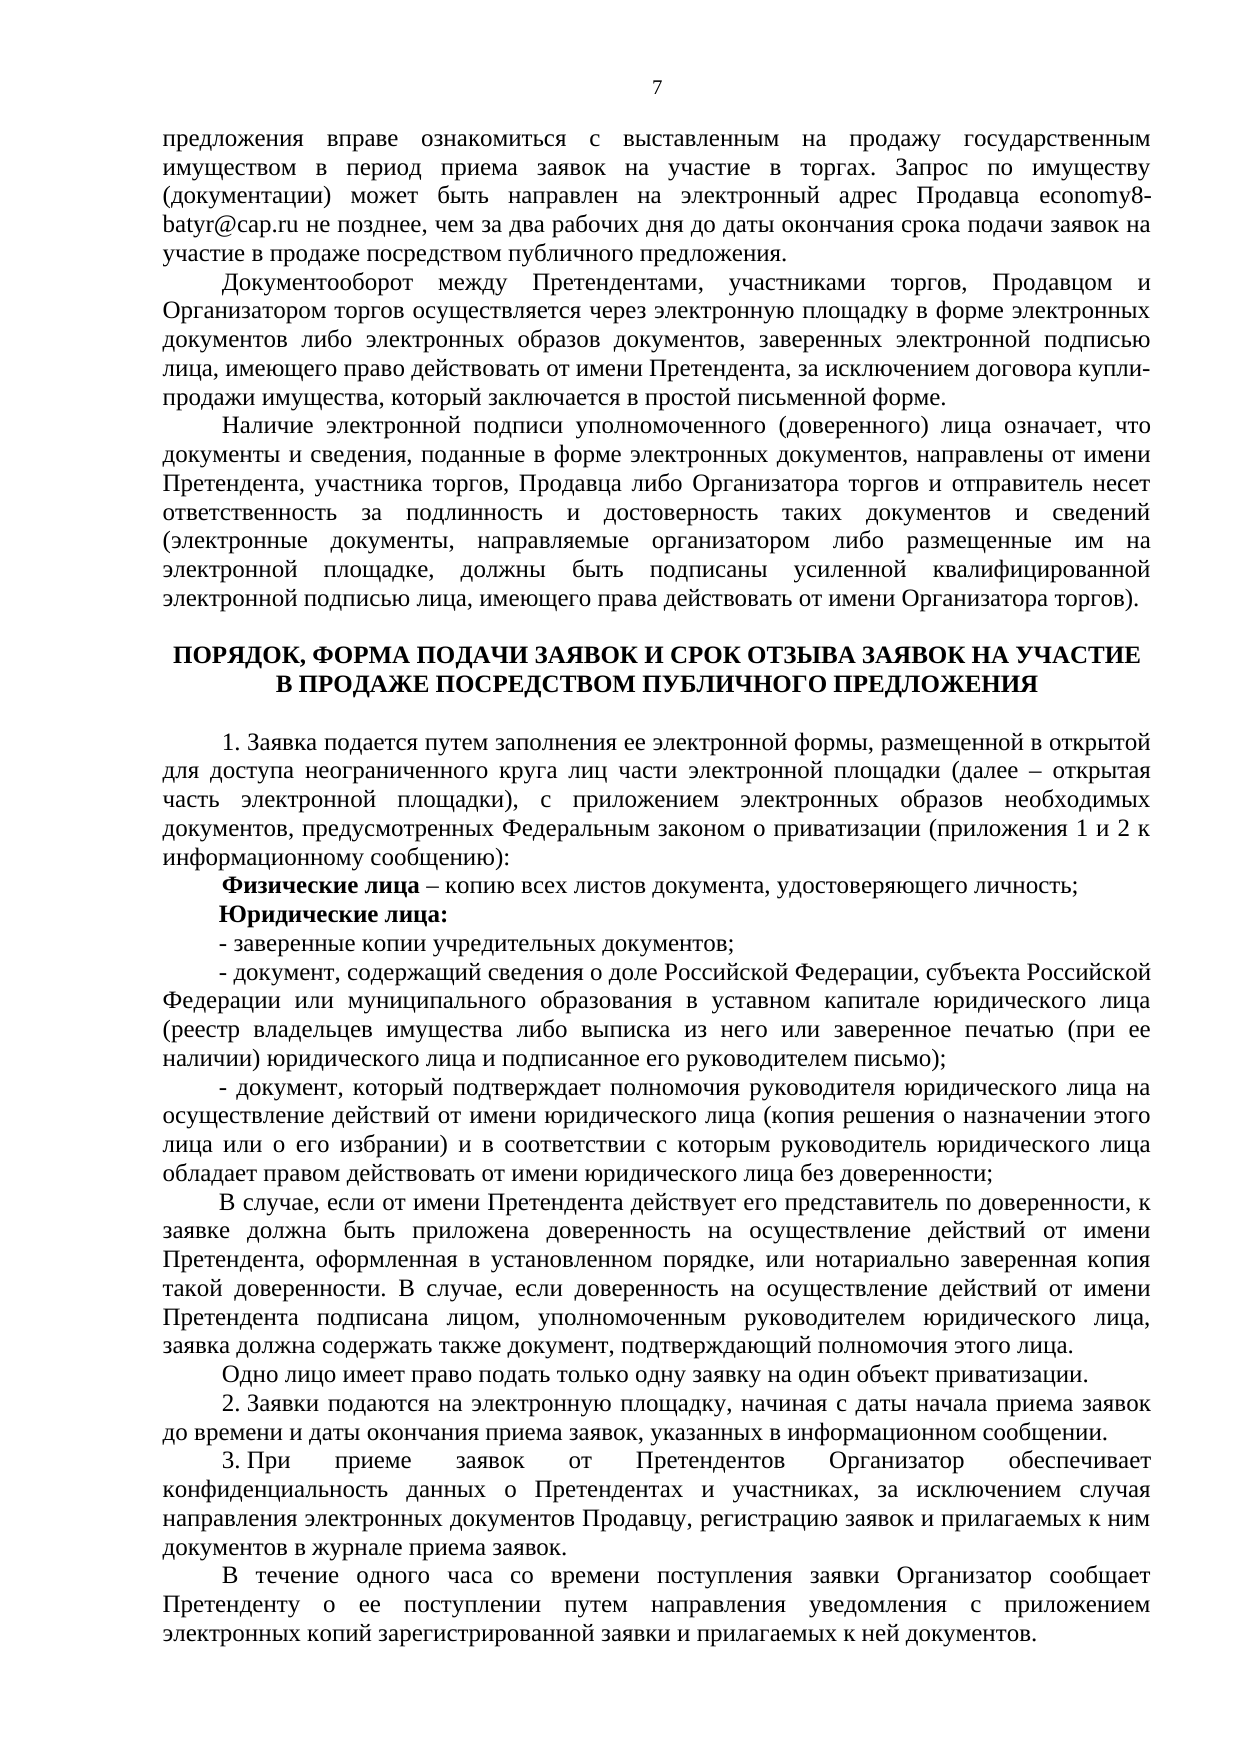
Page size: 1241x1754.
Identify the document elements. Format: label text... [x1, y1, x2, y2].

text - документ, который подтверждает полномочия руководителя юридического лица на осуществление действий от имени юридического лица (копия решения о назначении этого лица или о его избрании) и в соответствии с которым руководитель юридического лица обладает правом действовать от имени юридического лица без доверенности; [162, 1072, 1152, 1187]
text В течение одного часа со времени поступления заявки Организатор сообщает Претенденту о ее поступлении путем направления уведомления с приложением электронных копий зарегистрированной заявки и прилагаемых к ней документов. [162, 1561, 1152, 1647]
text В случае, если от имени Претендента действует его представитель по доверенности, к заявке должна быть приложена доверенность на осуществление действий от имени Претендента, оформленная в установленном порядке, или нотариально заверенная копия такой доверенности. В случае, если доверенность на осуществление действий от имени Претендента подписана лицом, уполномоченным руководителем юридического лица, заявка должна содержать также документ, подтверждающий полномочия этого лица. [162, 1187, 1152, 1359]
text Наличие электронной подписи уполномоченного (доверенного) лица означает, что документы и сведения, поданные в форме электронных документов, направлены от имени Претендента, участника торгов, Продавца либо Организатора торгов и отправитель несет ответственность за подлинность и достоверность таких документов и сведений (электронные документы, направляемые организатором либо размещенные им на электронной площадке, должны быть подписаны усиленной квалифицированной электронной подписью лица, имеющего права действовать от имени Организатора торгов). [162, 411, 1152, 612]
text Одно лицо имеет право подать только одну заявку на один объект приватизации. [162, 1359, 1152, 1388]
text Физические лица – копию всех листов документа, удостоверяющего личность; [162, 871, 1152, 899]
text Документооборот между Претендентами, участниками торгов, Продавцом и Организатором торгов осуществляется через электронную площадку в форме электронных документов либо электронных образов документов, заверенных электронной подписью лица, имеющего право действовать от имени Претендента, за исключением договора купли-продажи имущества, который заключается в простой письменной форме. [162, 267, 1152, 411]
text - документ, содержащий сведения о доле Российской Федерации, субъекта Российской Федерации или муниципального образования в уставном капитале юридического лица (реестр владельцев имущества либо выписка из него или заверенное печатью (при ее наличии) юридического лица и подписанное его руководителем письмо); [162, 957, 1152, 1072]
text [162, 123, 1152, 267]
text 2. Заявки подаются на электронную площадку, начиная с даты начала приема заявок до времени и даты окончания приема заявок, указанных в информационном сообщении. [162, 1388, 1152, 1446]
text - заверенные копии учредительных документов; [162, 928, 1152, 957]
text 1. Заявка подается путем заполнения ее электронной формы, размещенной в открытой для доступа неограниченного круга лиц части электронной площадки (далее – открытая часть электронной площадки), с приложением электронных образов необходимых документов, предусмотренных Федеральным законом о приватизации (приложения 1 и 2 к информационному сообщению): [162, 727, 1152, 871]
text 3. При приеме заявок от Претендентов Организатор обеспечивает конфиденциальность данных о Претендентах и участниках, за исключением случая направления электронных документов Продавцу, регистрацию заявок и прилагаемых к ним документов в журнале приема заявок. [162, 1446, 1152, 1561]
text Юридические лица: [162, 899, 1152, 928]
text Порядок, форма подачи заявок и срок отзыва заявок на участие в Продаже ПОСРЕДСТВОМ ПУБЛИЧНОГО ПРЕДЛОЖЕНИЯ [162, 641, 1152, 698]
